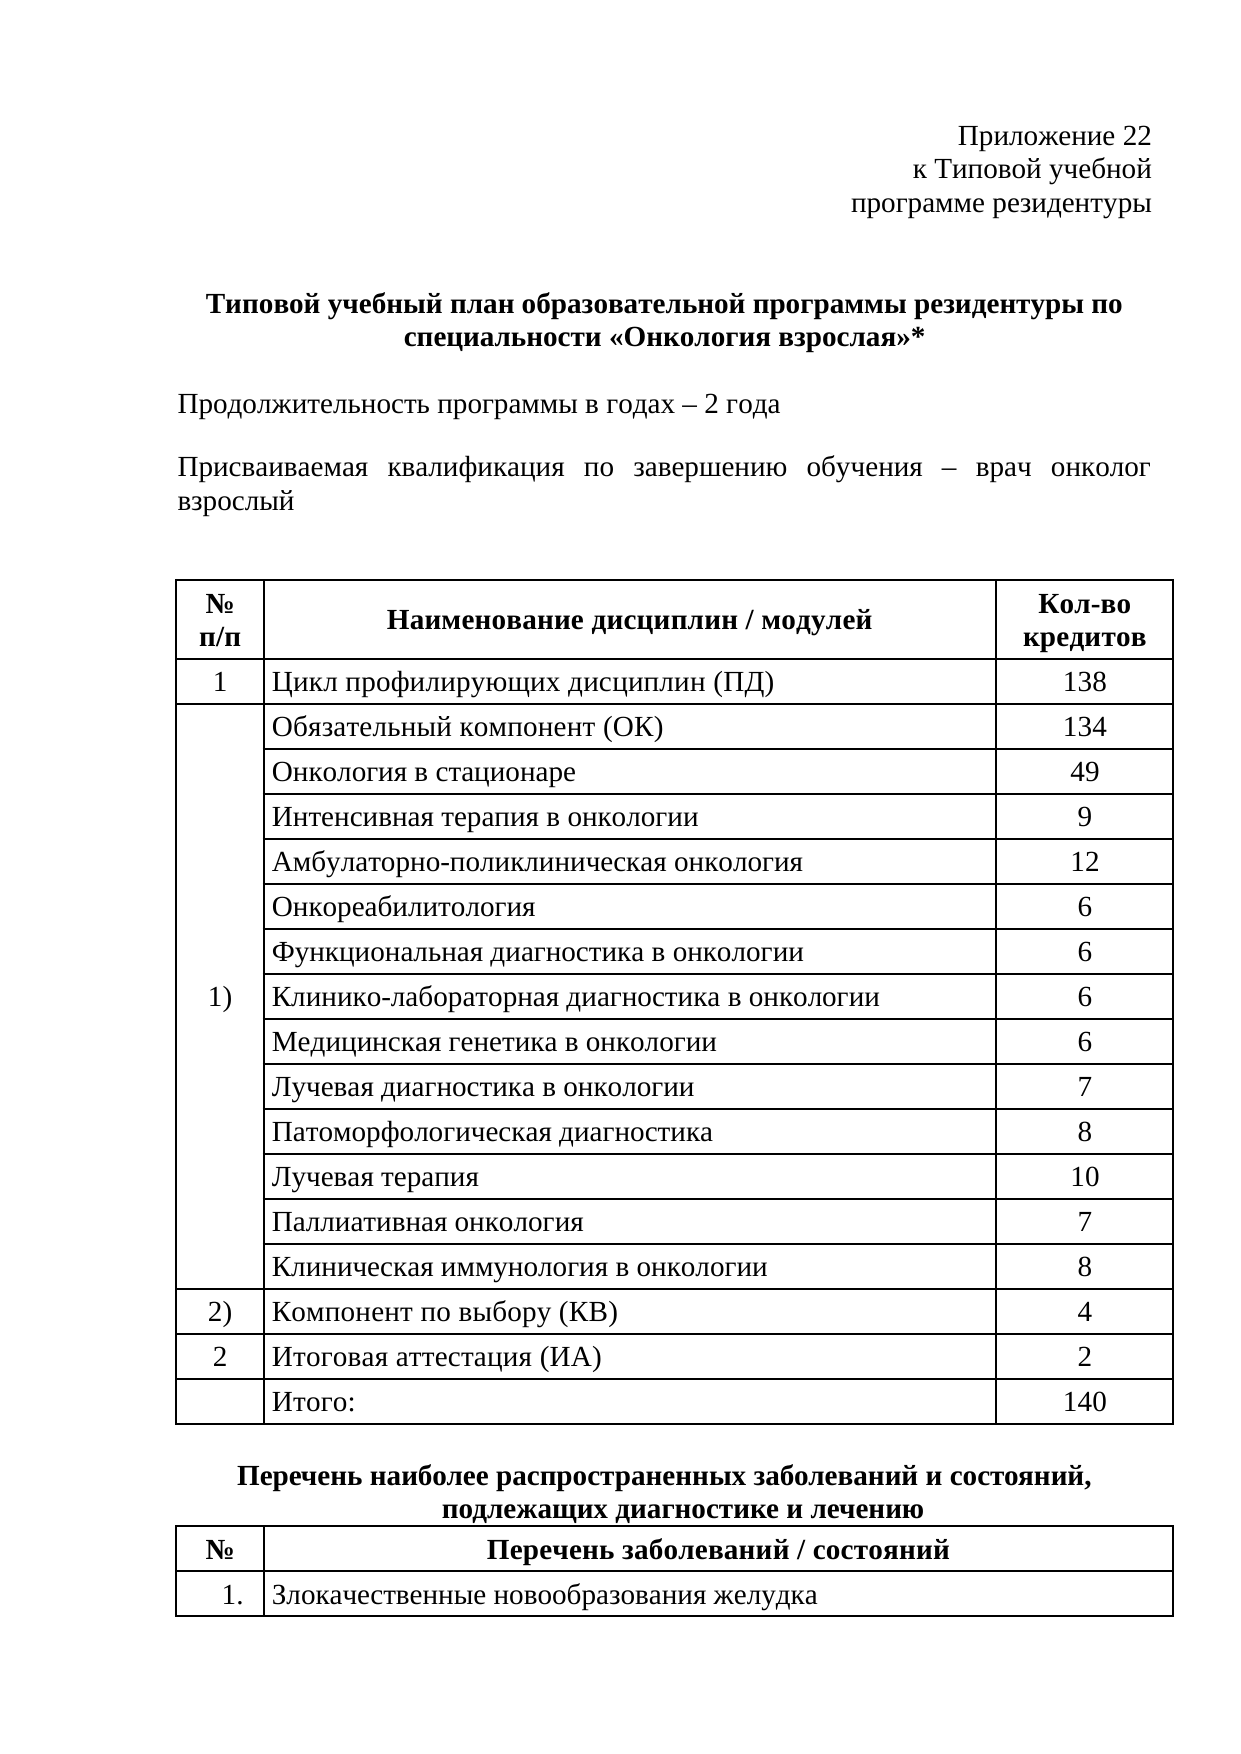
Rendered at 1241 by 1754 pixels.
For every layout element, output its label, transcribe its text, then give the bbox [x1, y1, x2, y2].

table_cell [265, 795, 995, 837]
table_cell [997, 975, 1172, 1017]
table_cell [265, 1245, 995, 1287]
list Продолжительность программы в годах – 2 года [177, 386, 1152, 420]
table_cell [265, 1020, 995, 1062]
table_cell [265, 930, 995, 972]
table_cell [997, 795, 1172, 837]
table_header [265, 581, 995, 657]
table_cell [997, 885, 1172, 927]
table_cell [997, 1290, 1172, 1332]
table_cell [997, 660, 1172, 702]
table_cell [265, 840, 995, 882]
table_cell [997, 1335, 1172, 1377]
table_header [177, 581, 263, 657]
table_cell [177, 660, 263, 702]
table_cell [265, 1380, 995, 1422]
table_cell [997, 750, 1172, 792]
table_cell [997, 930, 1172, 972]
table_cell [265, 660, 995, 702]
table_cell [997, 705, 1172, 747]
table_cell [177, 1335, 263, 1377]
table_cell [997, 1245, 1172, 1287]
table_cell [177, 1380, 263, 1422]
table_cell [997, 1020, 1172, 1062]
text Типовой учебный план образовательной программы резидентуры по специальности «Онкология взрослая»* [177, 286, 1152, 353]
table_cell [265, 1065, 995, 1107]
text Приложение 22 [177, 118, 1152, 152]
list Присваиваемая квалификация по завершению обучения – врач онколог взрослый [177, 449, 1152, 516]
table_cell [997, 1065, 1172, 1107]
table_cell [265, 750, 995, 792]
text к Типовой учебной [177, 152, 1152, 185]
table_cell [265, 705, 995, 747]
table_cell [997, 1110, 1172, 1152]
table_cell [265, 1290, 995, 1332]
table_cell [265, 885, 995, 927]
text Перечень наиболее распространенных заболеваний и состояний, подлежащих диагностике и лечению [177, 1458, 1152, 1525]
text программе резидентуры [177, 185, 1152, 219]
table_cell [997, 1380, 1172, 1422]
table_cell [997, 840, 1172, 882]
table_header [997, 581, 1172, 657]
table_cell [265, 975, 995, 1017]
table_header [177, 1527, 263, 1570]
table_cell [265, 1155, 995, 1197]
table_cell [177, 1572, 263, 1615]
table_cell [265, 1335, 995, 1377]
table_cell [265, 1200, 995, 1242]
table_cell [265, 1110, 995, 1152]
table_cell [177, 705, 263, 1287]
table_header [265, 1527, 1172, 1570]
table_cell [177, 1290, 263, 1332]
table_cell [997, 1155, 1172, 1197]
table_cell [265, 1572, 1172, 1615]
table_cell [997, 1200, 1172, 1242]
